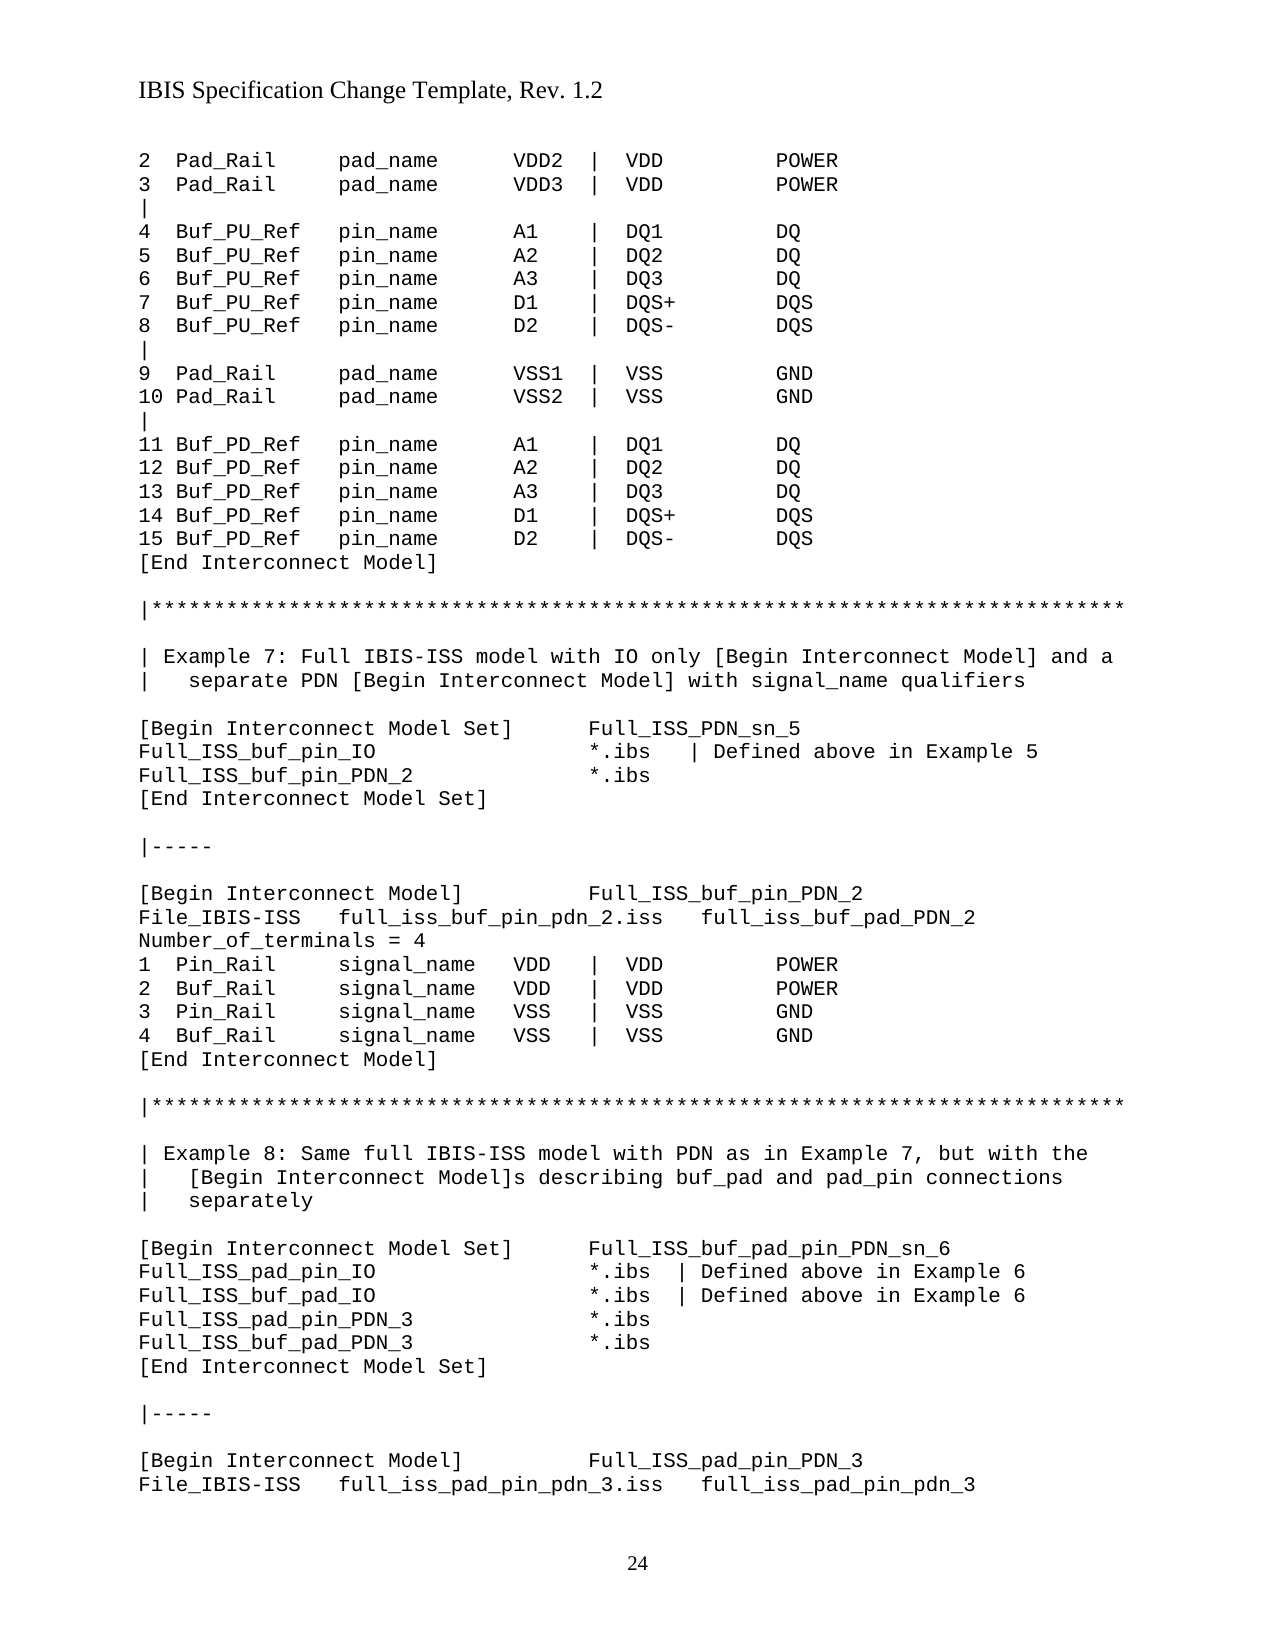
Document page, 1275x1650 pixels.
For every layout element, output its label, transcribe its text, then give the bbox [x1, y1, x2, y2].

text [Begin Interconnect Model] [138, 1451, 1137, 1474]
text 2 signal_name VDD | VDD POWER [138, 978, 1137, 1001]
text 6 A3 | DQ3 DQ [138, 268, 1137, 292]
text 3 Pad_Rail VDD3 | VDD POWER [138, 174, 1137, 197]
text [End Interconnect Model] [138, 552, 1137, 576]
text 4 A1 | DQ1 DQ [138, 221, 1137, 244]
text [End Interconnect Model] [138, 1048, 1137, 1072]
text 1 Pin_Rail signal_name VDD | VDD POWER [138, 954, 1137, 978]
text [Begin Interconnect Model] [138, 883, 1137, 907]
text Number_of_terminals [138, 930, 1137, 954]
text 5 A2 | DQ2 DQ [138, 244, 1137, 268]
text 7 D1 | DQS+ DQS [138, 292, 1137, 316]
text 2 Pad_Rail VDD2 | VDD POWER [138, 150, 1137, 174]
